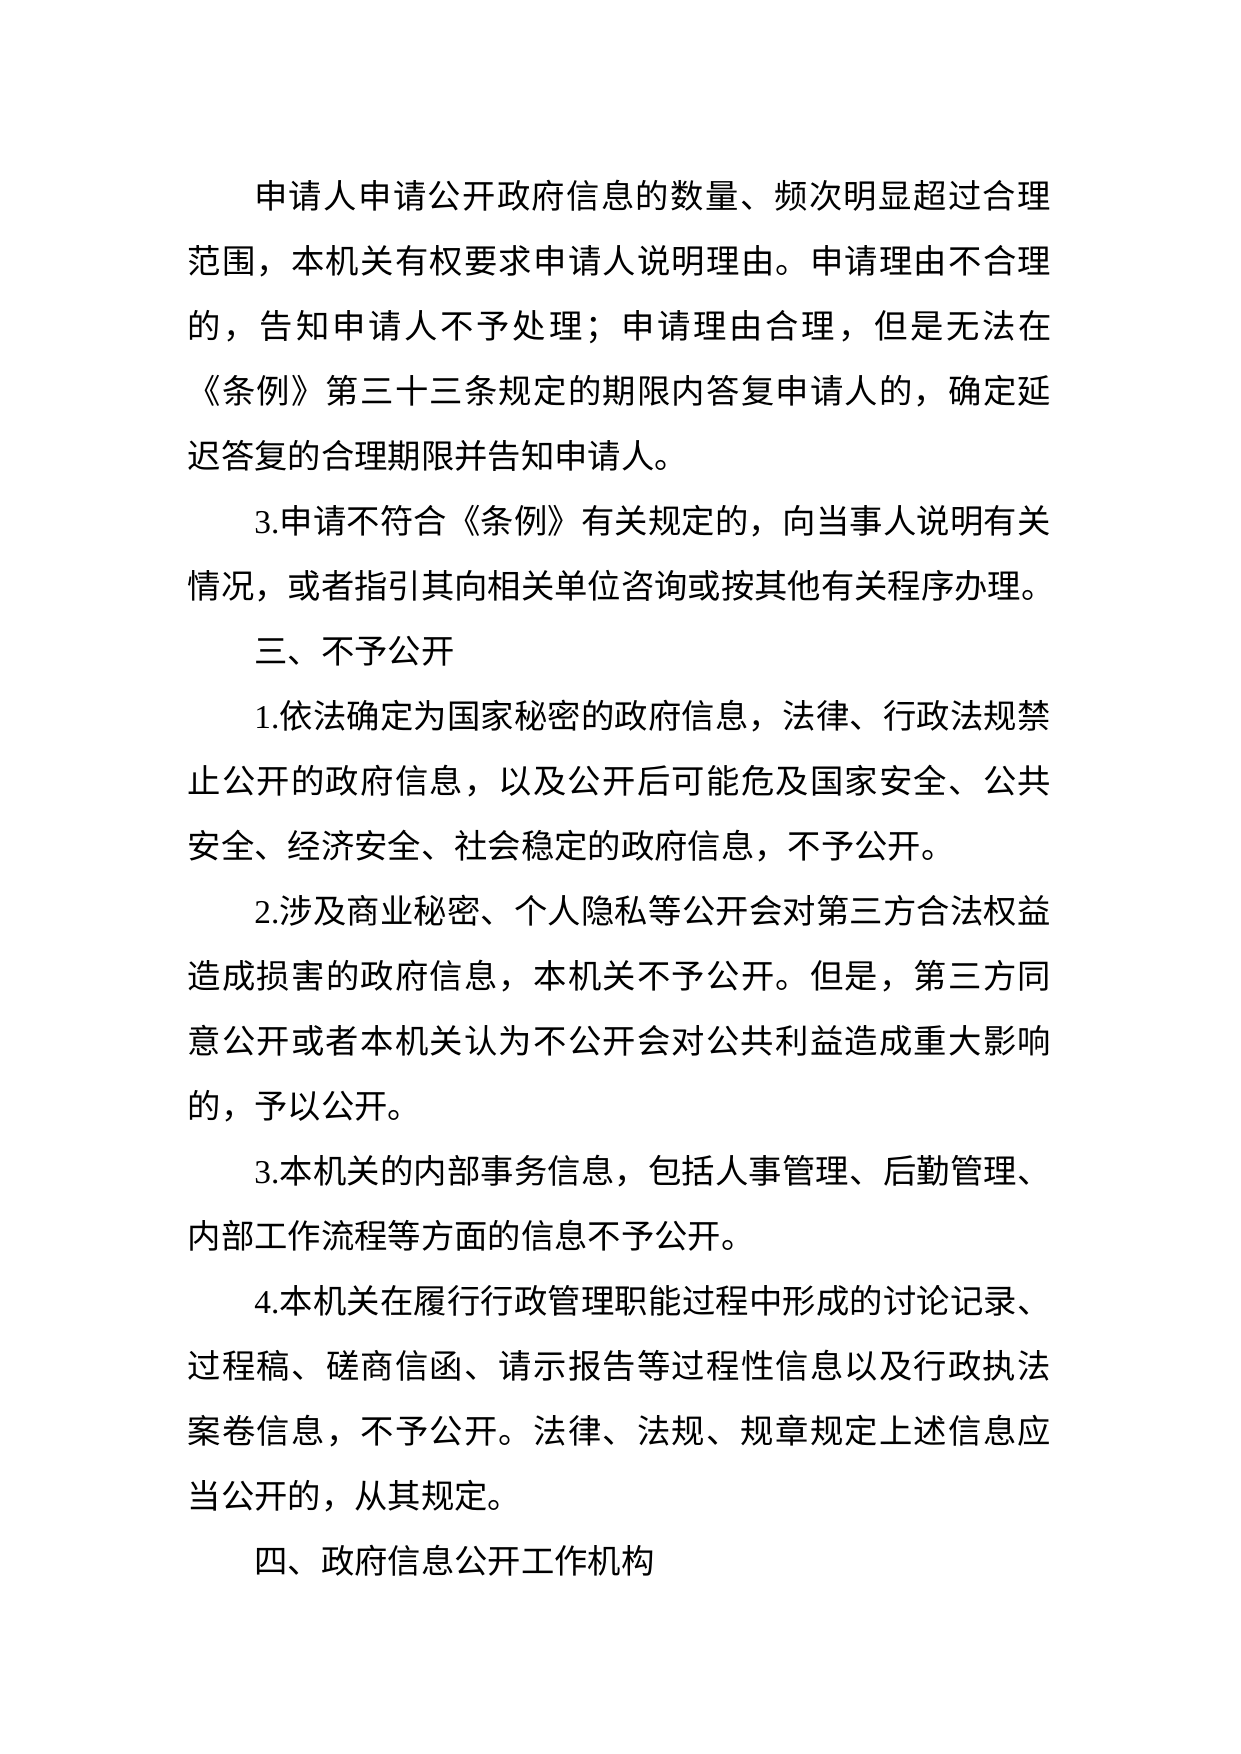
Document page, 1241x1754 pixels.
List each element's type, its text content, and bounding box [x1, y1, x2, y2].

text 4.本机关在履行行政管理职能过程中形成的讨论记录、过程稿、磋商信函、请示报告等过程性信息以及行政执法案卷信息，不予公开。法律、法规、规章规定上述信息应当公开的，从其规定。 [187, 1267, 1053, 1527]
text 四、政府信息公开工作机构 [187, 1527, 1053, 1592]
text 3.本机关的内部事务信息，包括人事管理、后勤管理、内部工作流程等方面的信息不予公开。 [187, 1137, 1053, 1267]
text 1.依法确定为国家秘密的政府信息，法律、行政法规禁止公开的政府信息，以及公开后可能危及国家安全、公共安全、经济安全、社会稳定的政府信息，不予公开。 [187, 682, 1053, 877]
text 三、不予公开 [187, 617, 1053, 682]
text 3.申请不符合《条例》有关规定的，向当事人说明有关情况，或者指引其向相关单位咨询或按其他有关程序办理。 [187, 487, 1053, 617]
text 2.涉及商业秘密、个人隐私等公开会对第三方合法权益造成损害的政府信息，本机关不予公开。但是，第三方同意公开或者本机关认为不公开会对公共利益造成重大影响的，予以公开。 [187, 877, 1053, 1137]
text 申请人申请公开政府信息的数量、频次明显超过合理范围，本机关有权要求申请人说明理由。申请理由不合理的，告知申请人不予处理；申请理由合理，但是无法在《条例》第三十三条规定的期限内答复申请人的，确定延迟答复的合理期限并告知申请人。 [187, 162, 1053, 487]
